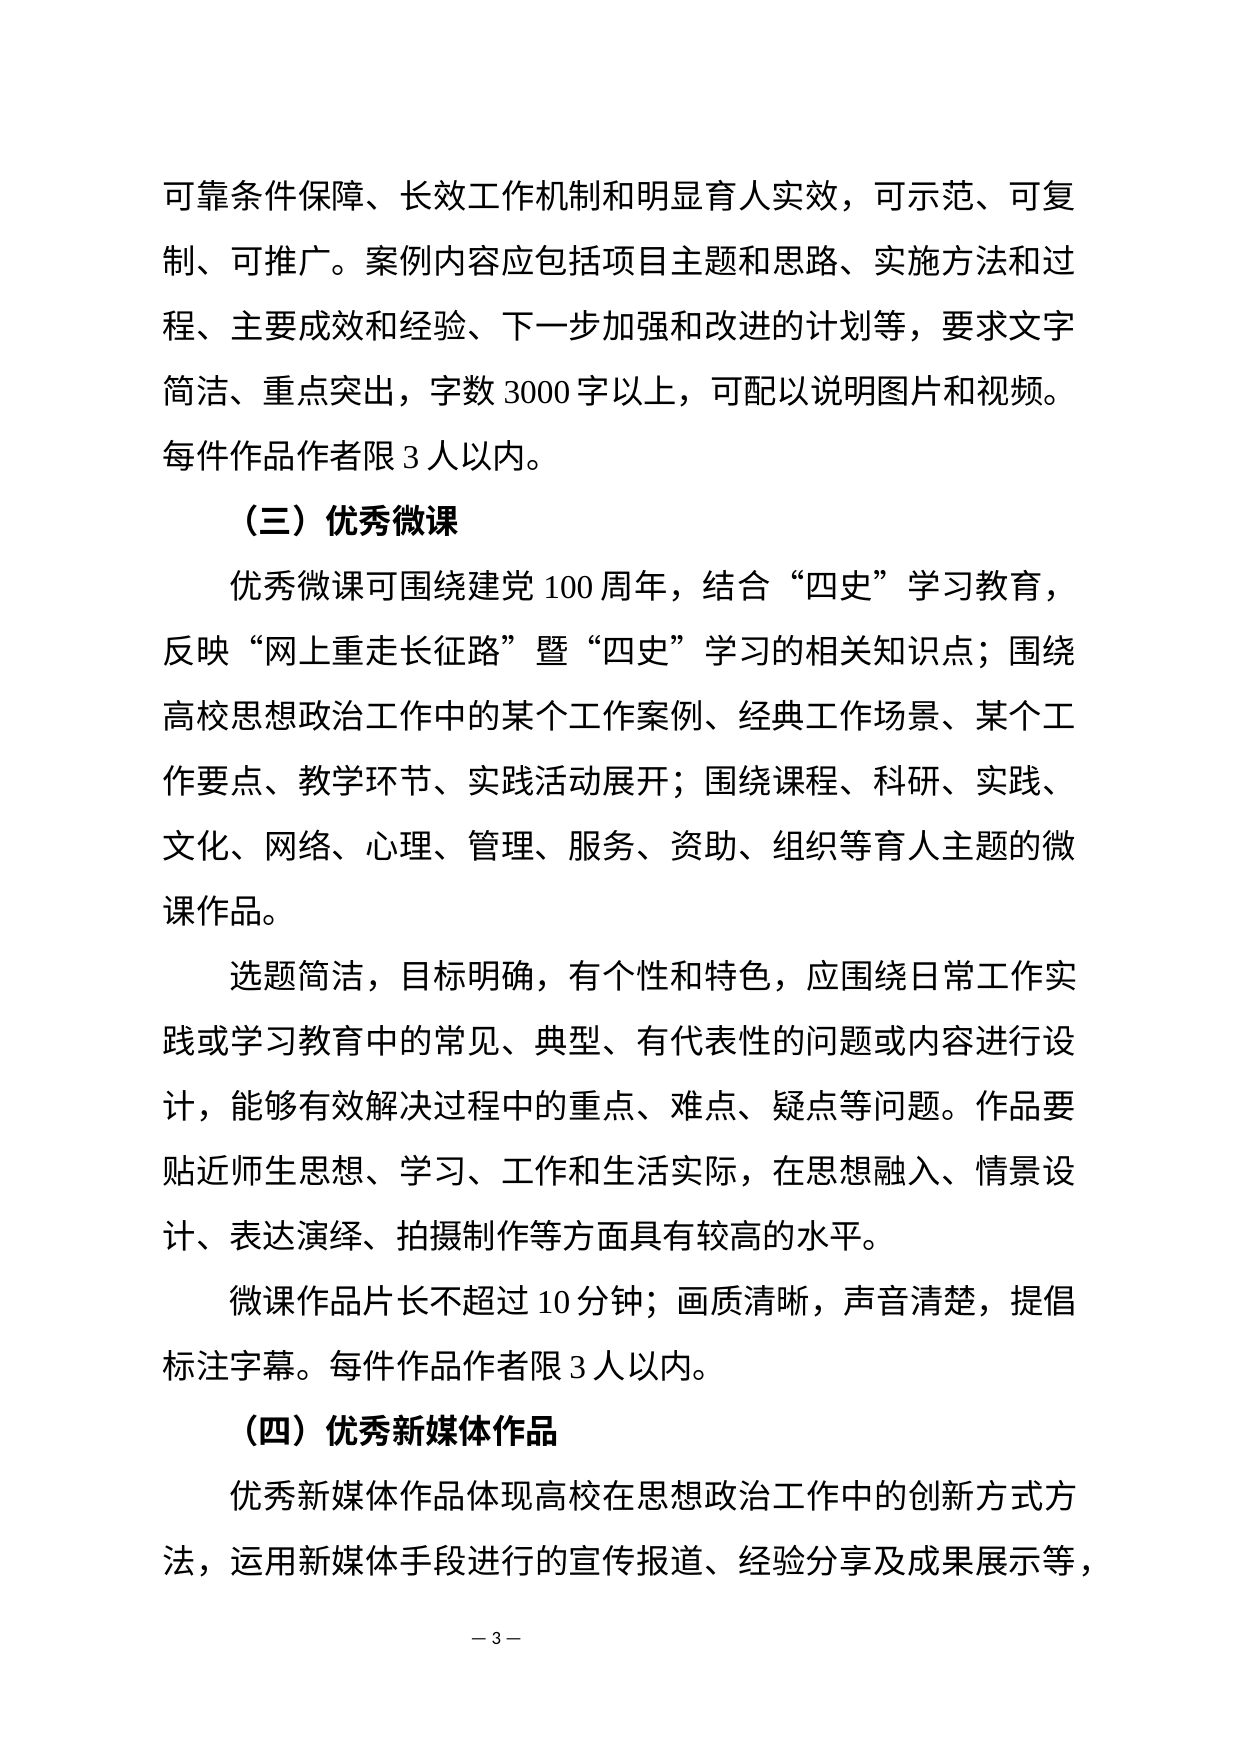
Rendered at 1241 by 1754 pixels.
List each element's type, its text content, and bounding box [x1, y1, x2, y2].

text （三）优秀微课 [225, 487, 1078, 552]
text 选题简洁，目标明确，有个性和特色，应围绕日常工作实践或学习教育中的常见、典型、有代表性的问题或内容进行设计，能够有效解决过程中的重点、难点、疑点等问题。作品要贴近师生思想、学习、工作和生活实际，在思想融入、情景设计、表达演绎、拍摄制作等方面具有较高的水平。 [162, 942, 1078, 1267]
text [162, 1462, 1078, 1592]
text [162, 162, 1078, 487]
text 微课作品片长不超过10分钟；画质清晰，声音清楚，提倡标注字幕。每件作品作者限3人以内。 [162, 1267, 1078, 1397]
text （四）优秀新媒体作品 [225, 1397, 1078, 1462]
text 优秀微课可围绕建党100周年，结合“四史”学习教育，反映“网上重走长征路”暨“四史”学习的相关知识点；围绕高校思想政治工作中的某个工作案例、经典工作场景、某个工作要点、教学环节、实践活动展开；围绕课程、科研、实践、文化、网络、心理、管理、服务、资助、组织等育人主题的微课作品。 [162, 552, 1078, 942]
